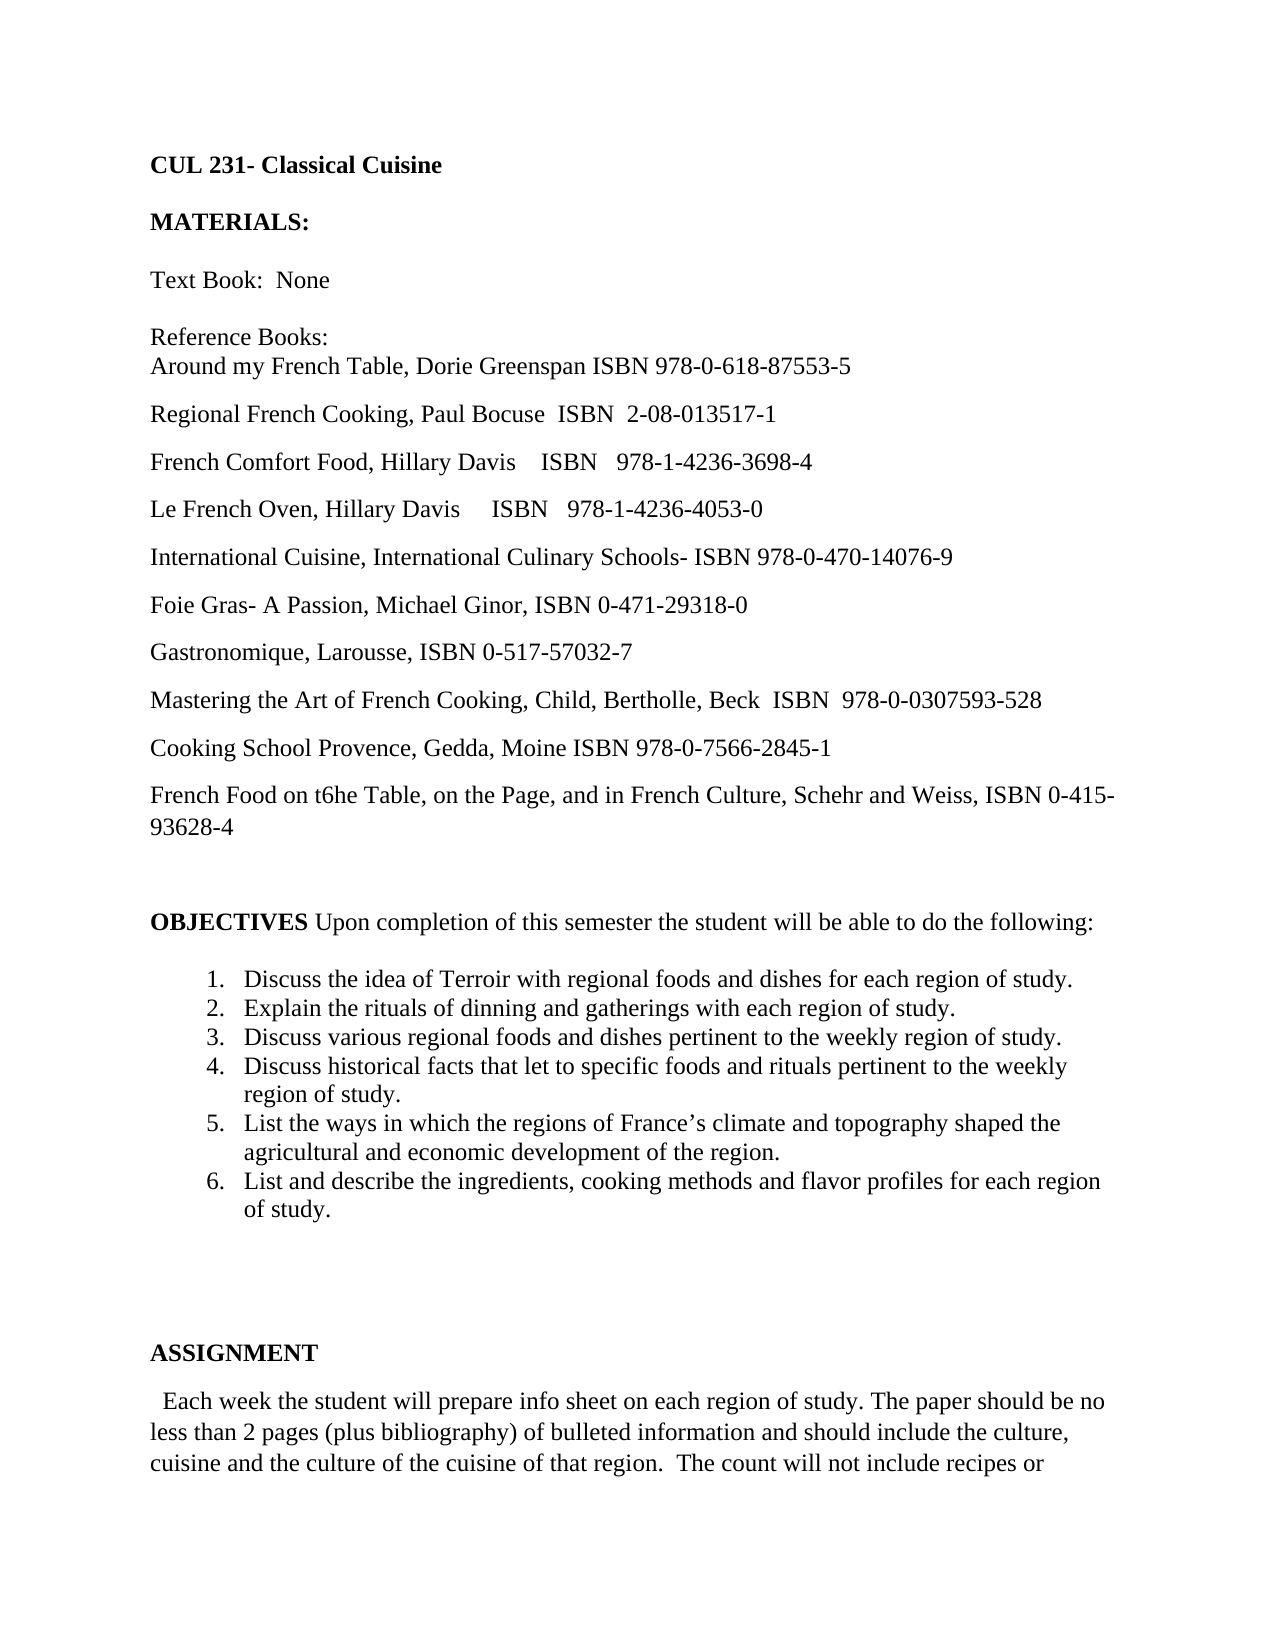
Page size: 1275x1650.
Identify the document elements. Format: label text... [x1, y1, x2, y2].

text Around my French Table, Dorie Greenspan ISBN 978-0-618-87553-5 [150, 351, 1125, 380]
text Foie Gras- A Passion, Michael Ginor, ISBN 0-471-29318-0 [150, 590, 1125, 618]
list Discuss the idea of Terroir with regional foods and dishes for each region of study. [206, 964, 1125, 993]
text Gastronomique, Larousse, ISBN 0-517-57032-7 [150, 637, 1125, 666]
text Cooking School Provence, Gedda, Moine ISBN 978-0-7566-2845-1 [150, 733, 1125, 762]
text International Cuisine, International Culinary Schools- ISBN 978-0-470-14076-9 [150, 542, 1125, 571]
text OBJECTIVES Upon completion of this semester the student will be able to do the following: [150, 907, 1125, 936]
text Regional French Cooking, Paul Bocuse ISBN 2-08-013517-1 [150, 399, 1125, 428]
text CUL 231- Classical Cuisine [150, 150, 1125, 179]
list List and describe the ingredients, cooking methods and flavor profiles for each region of study. [206, 1166, 1125, 1223]
text Text Book: None [150, 265, 1125, 294]
text French Food on t6he Table, on the Page, and in French Culture, Schehr and Weiss, ISBN 0-415-93628-4 [150, 781, 1125, 840]
text Mastering the Art of French Cooking, Child, Bertholle, Beck ISBN 978-0-0307593-528 [150, 685, 1125, 714]
text French Comfort Food, Hillary Davis ISBN 978-1-4236-3698-4 [150, 447, 1125, 475]
list List the ways in which the regions of France’s climate and topography shaped the agricultural and economic development of the region. [206, 1108, 1125, 1166]
text ASSIGNMENT [150, 1338, 1125, 1367]
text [150, 1386, 1125, 1477]
text Reference Books: [150, 322, 1125, 351]
text MATERIALS: [150, 207, 1125, 236]
list Explain the rituals of dinning and gatherings with each region of study. [206, 993, 1125, 1022]
list Discuss historical facts that let to specific foods and rituals pertinent to the weekly region of study. [206, 1051, 1125, 1108]
text Le French Oven, Hillary Davis ISBN 978-1-4236-4053-0 [150, 494, 1125, 523]
list Discuss various regional foods and dishes pertinent to the weekly region of study. [206, 1022, 1125, 1051]
